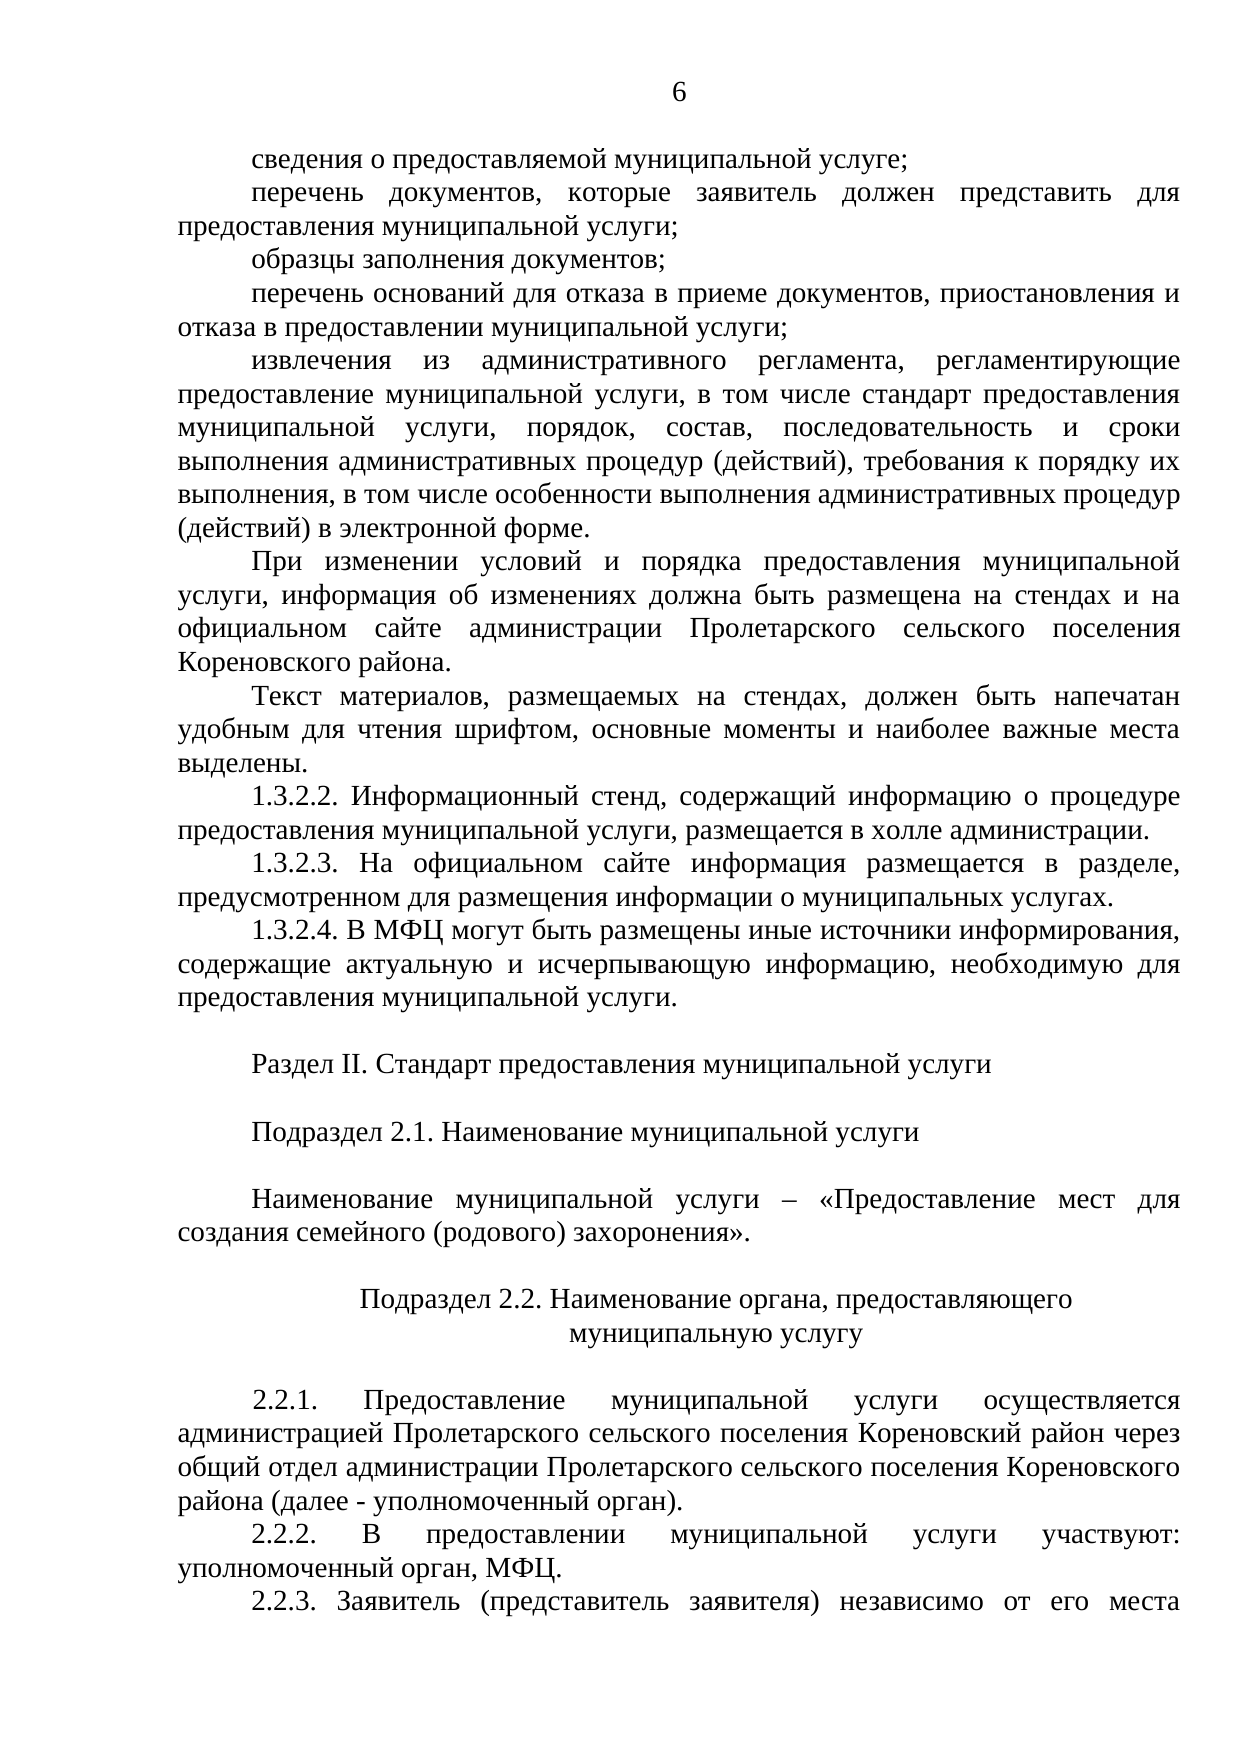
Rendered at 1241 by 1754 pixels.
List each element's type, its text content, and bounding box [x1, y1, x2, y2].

text 2.2.1. Предоставление муниципальной услуги осуществляется администрацией Пролетарского сельского поселения Кореновский район через общий отдел администрации Пролетарского сельского поселения Кореновского района (далее - уполномоченный орган). [177, 1382, 1181, 1516]
text При изменении условий и порядка предоставления муниципальной услуги, информация об изменениях должна быть размещена на стендах и на официальном сайте администрации Пролетарского сельского поселения Кореновского района. [177, 543, 1181, 678]
text образцы заполнения документов; [177, 242, 1181, 275]
text 1.3.2.2. Информационный стенд, содержащий информацию о процедуре предоставления муниципальной услуги, размещается в холле администрации. [177, 778, 1181, 845]
text 2.2.2. В предоставлении муниципальной услуги участвуют: уполномоченный орган, МФЦ. [177, 1516, 1181, 1583]
text перечень документов, которые заявитель должен представить для предоставления муниципальной услуги; [177, 174, 1181, 242]
text 1.3.2.3. На официальном сайте информация размещается в разделе, предусмотренном для размещения информации о муниципальных услугах. [177, 845, 1181, 912]
text Подраздел 2.2. Наименование органа, предоставляющего [177, 1281, 1181, 1315]
text извлечения из административного регламента, регламентирующие предоставление муниципальной услуги, в том числе стандарт предоставления муниципальной услуги, порядок, состав, последовательность и сроки выполнения административных процедур (действий), требования к порядку их выполнения, в том числе особенности выполнения административных процедур (действий) в электронной форме. [177, 342, 1181, 543]
text сведения о предоставляемой муниципальной услуге; [177, 141, 1181, 174]
text перечень оснований для отказа в приеме документов, приостановления и отказа в предоставлении муниципальной услуги; [177, 275, 1181, 342]
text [177, 1583, 1181, 1617]
text Раздел II. Стандарт предоставления муниципальной услуги [177, 1047, 1181, 1080]
text муниципальную услугу [177, 1315, 1181, 1348]
text 1.3.2.4. В МФЦ могут быть размещены иные источники информирования, содержащие актуальную и исчерпывающую информацию, необходимую для предоставления муниципальной услуги. [177, 912, 1181, 1013]
text Текст материалов, размещаемых на стендах, должен быть напечатан удобным для чтения шрифтом, основные моменты и наиболее важные места выделены. [177, 678, 1181, 778]
text Наименование муниципальной услуги – «Предоставление мест для создания семейного (родового) захоронения». [177, 1181, 1181, 1248]
text Подраздел 2.1. Наименование муниципальной услуги [177, 1114, 1181, 1147]
